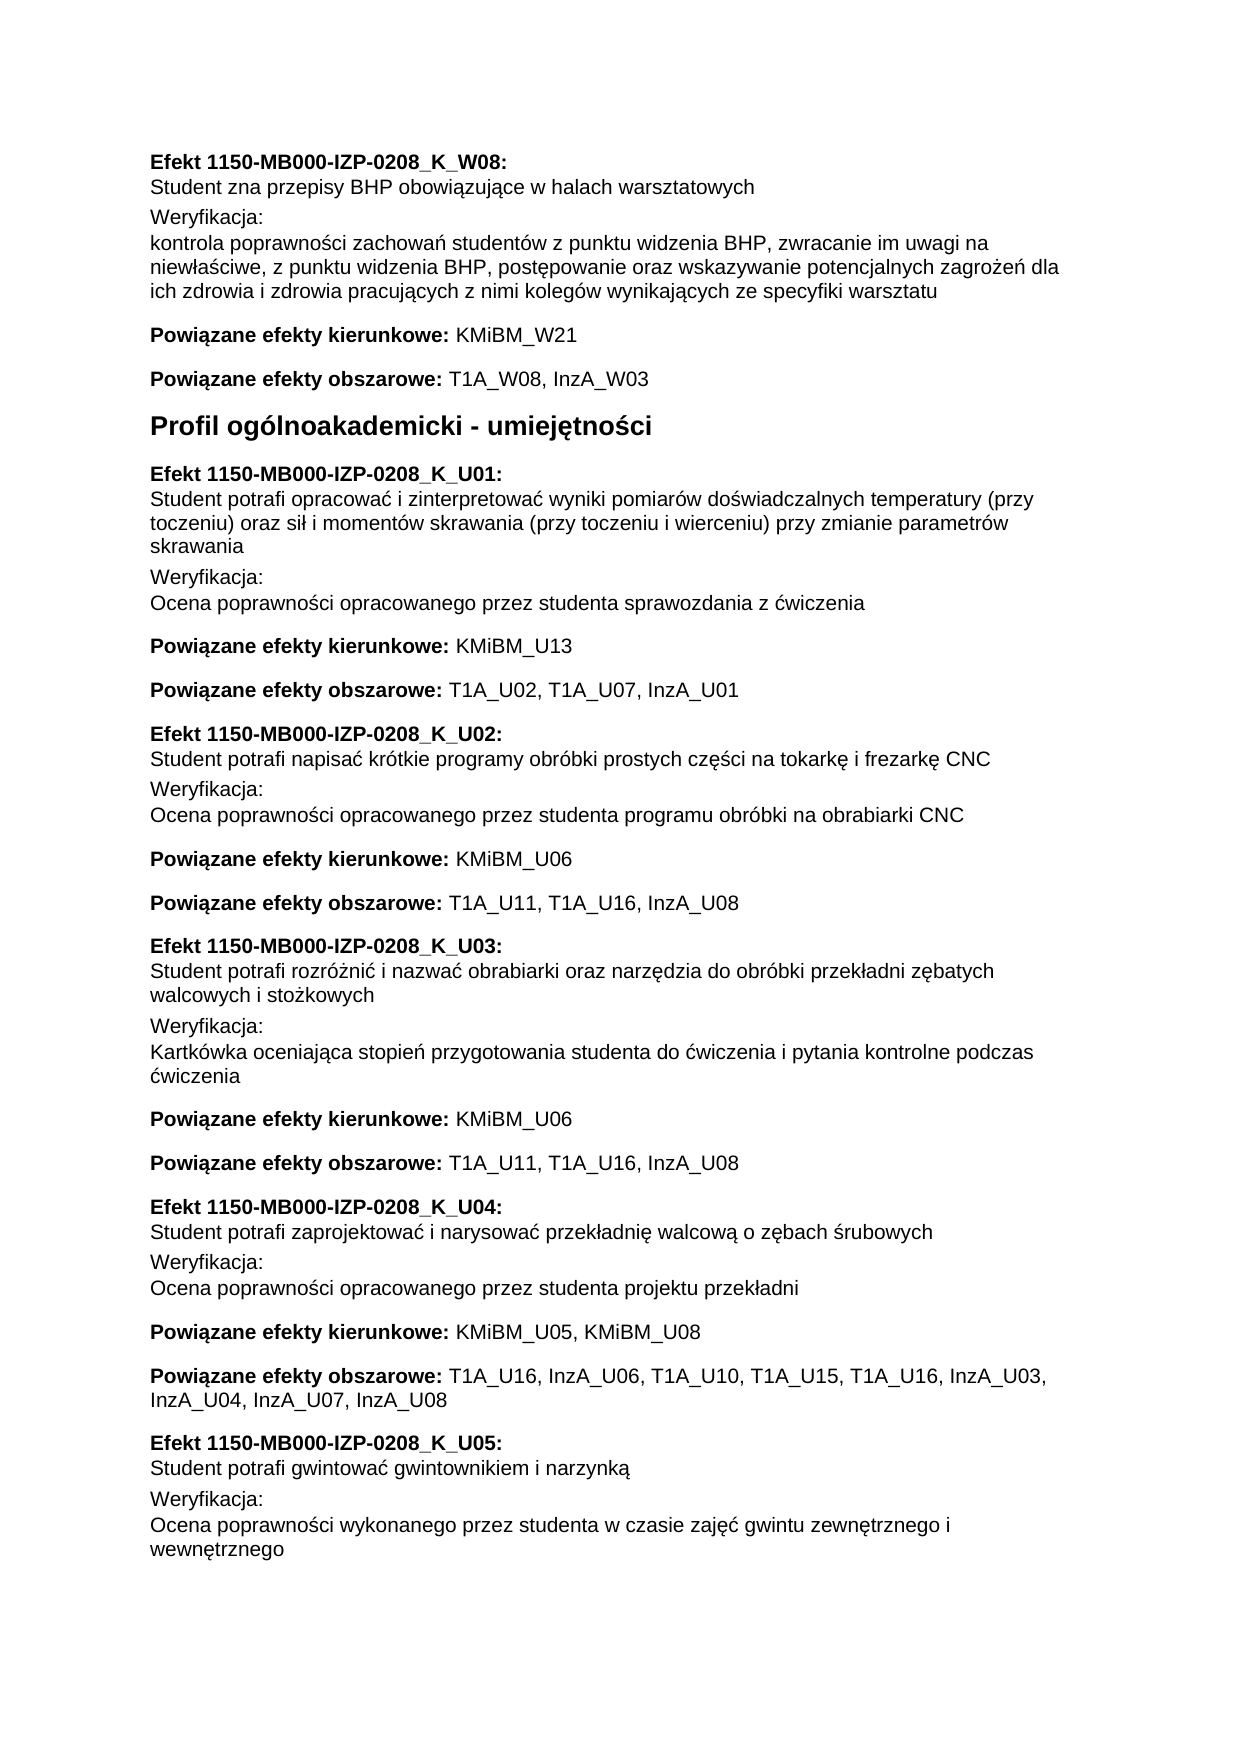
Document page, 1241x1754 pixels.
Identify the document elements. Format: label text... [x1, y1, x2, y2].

text Student potrafi gwintować gwintownikiem i narzynką [150, 1456, 1090, 1480]
text Ocena poprawności opracowanego przez studenta projektu przekładni [150, 1276, 1090, 1300]
text Weryfikacja: [150, 777, 1090, 801]
text Weryfikacja: [150, 1486, 1090, 1510]
text Ocena poprawności opracowanego przez studenta programu obróbki na obrabiarki CNC [150, 803, 1090, 827]
text Student potrafi napisać krótkie programy obróbki prostych części na tokarkę i frezarkę CNC [150, 747, 1090, 771]
text Efekt 1150-MB000-IZP-0208_K_W08: [150, 150, 1090, 174]
text Student zna przepisy BHP obowiązujące w halach warsztatowych [150, 175, 1090, 199]
text Weryfikacja: [150, 564, 1090, 588]
text Powiązane efekty obszarowe: T1A_U11, T1A_U16, InzA_U08 [150, 1151, 1090, 1175]
text Powiązane efekty obszarowe: T1A_U02, T1A_U07, InzA_U01 [150, 678, 1090, 702]
text Ocena poprawności opracowanego przez studenta sprawozdania z ćwiczenia [150, 591, 1090, 614]
text Efekt 1150-MB000-IZP-0208_K_U02: [150, 722, 1090, 746]
text Powiązane efekty obszarowe: T1A_U11, T1A_U16, InzA_U08 [150, 891, 1090, 914]
text Efekt 1150-MB000-IZP-0208_K_U05: [150, 1431, 1090, 1455]
text Ocena poprawności wykonanego przez studenta w czasie zajęć gwintu zewnętrznego i wewnętrznego [150, 1512, 1090, 1560]
text Weryfikacja: [150, 205, 1090, 229]
text Student potrafi rozróżnić i nazwać obrabiarki oraz narzędzia do obróbki przekładni zębatych walcowych i stożkowych [150, 959, 1090, 1007]
text Student potrafi zaprojektować i narysować przekładnię walcową o zębach śrubowych [150, 1220, 1090, 1244]
text Kartkówka oceniająca stopień przygotowania studenta do ćwiczenia i pytania kontrolne podczas ćwiczenia [150, 1039, 1090, 1087]
text kontrola poprawności zachowań studentów z punktu widzenia BHP, zwracanie im uwagi na niewłaściwe, z punktu widzenia BHP, postępowanie oraz wskazywanie potencjalnych zagrożeń dla ich zdrowia i zdrowia pracujących z nimi kolegów wynikających ze specyfiki warsztatu [150, 231, 1090, 303]
text Powiązane efekty kierunkowe: KMiBM_U06 [150, 847, 1090, 871]
text Powiązane efekty kierunkowe: KMiBM_U05, KMiBM_U08 [150, 1320, 1090, 1344]
subtitle Profil ogólnoakademicki - umiejętności [150, 410, 1090, 442]
text Powiązane efekty obszarowe: T1A_U16, InzA_U06, T1A_U10, T1A_U15, T1A_U16, InzA_U03, InzA_U04, InzA_U07, InzA_U08 [150, 1363, 1090, 1411]
text Powiązane efekty kierunkowe: KMiBM_U13 [150, 634, 1090, 658]
text Efekt 1150-MB000-IZP-0208_K_U04: [150, 1195, 1090, 1219]
text Student potrafi opracować i zinterpretować wyniki pomiarów doświadczalnych temperatury (przy toczeniu) oraz sił i momentów skrawania (przy toczeniu i wierceniu) przy zmianie parametrów skrawania [150, 486, 1090, 558]
text Weryfikacja: [150, 1013, 1090, 1037]
text Powiązane efekty obszarowe: T1A_W08, InzA_W03 [150, 367, 1090, 391]
text Efekt 1150-MB000-IZP-0208_K_U01: [150, 461, 1090, 485]
text Efekt 1150-MB000-IZP-0208_K_U03: [150, 934, 1090, 958]
text Weryfikacja: [150, 1250, 1090, 1274]
text Powiązane efekty kierunkowe: KMiBM_U06 [150, 1107, 1090, 1131]
text Powiązane efekty kierunkowe: KMiBM_W21 [150, 323, 1090, 347]
